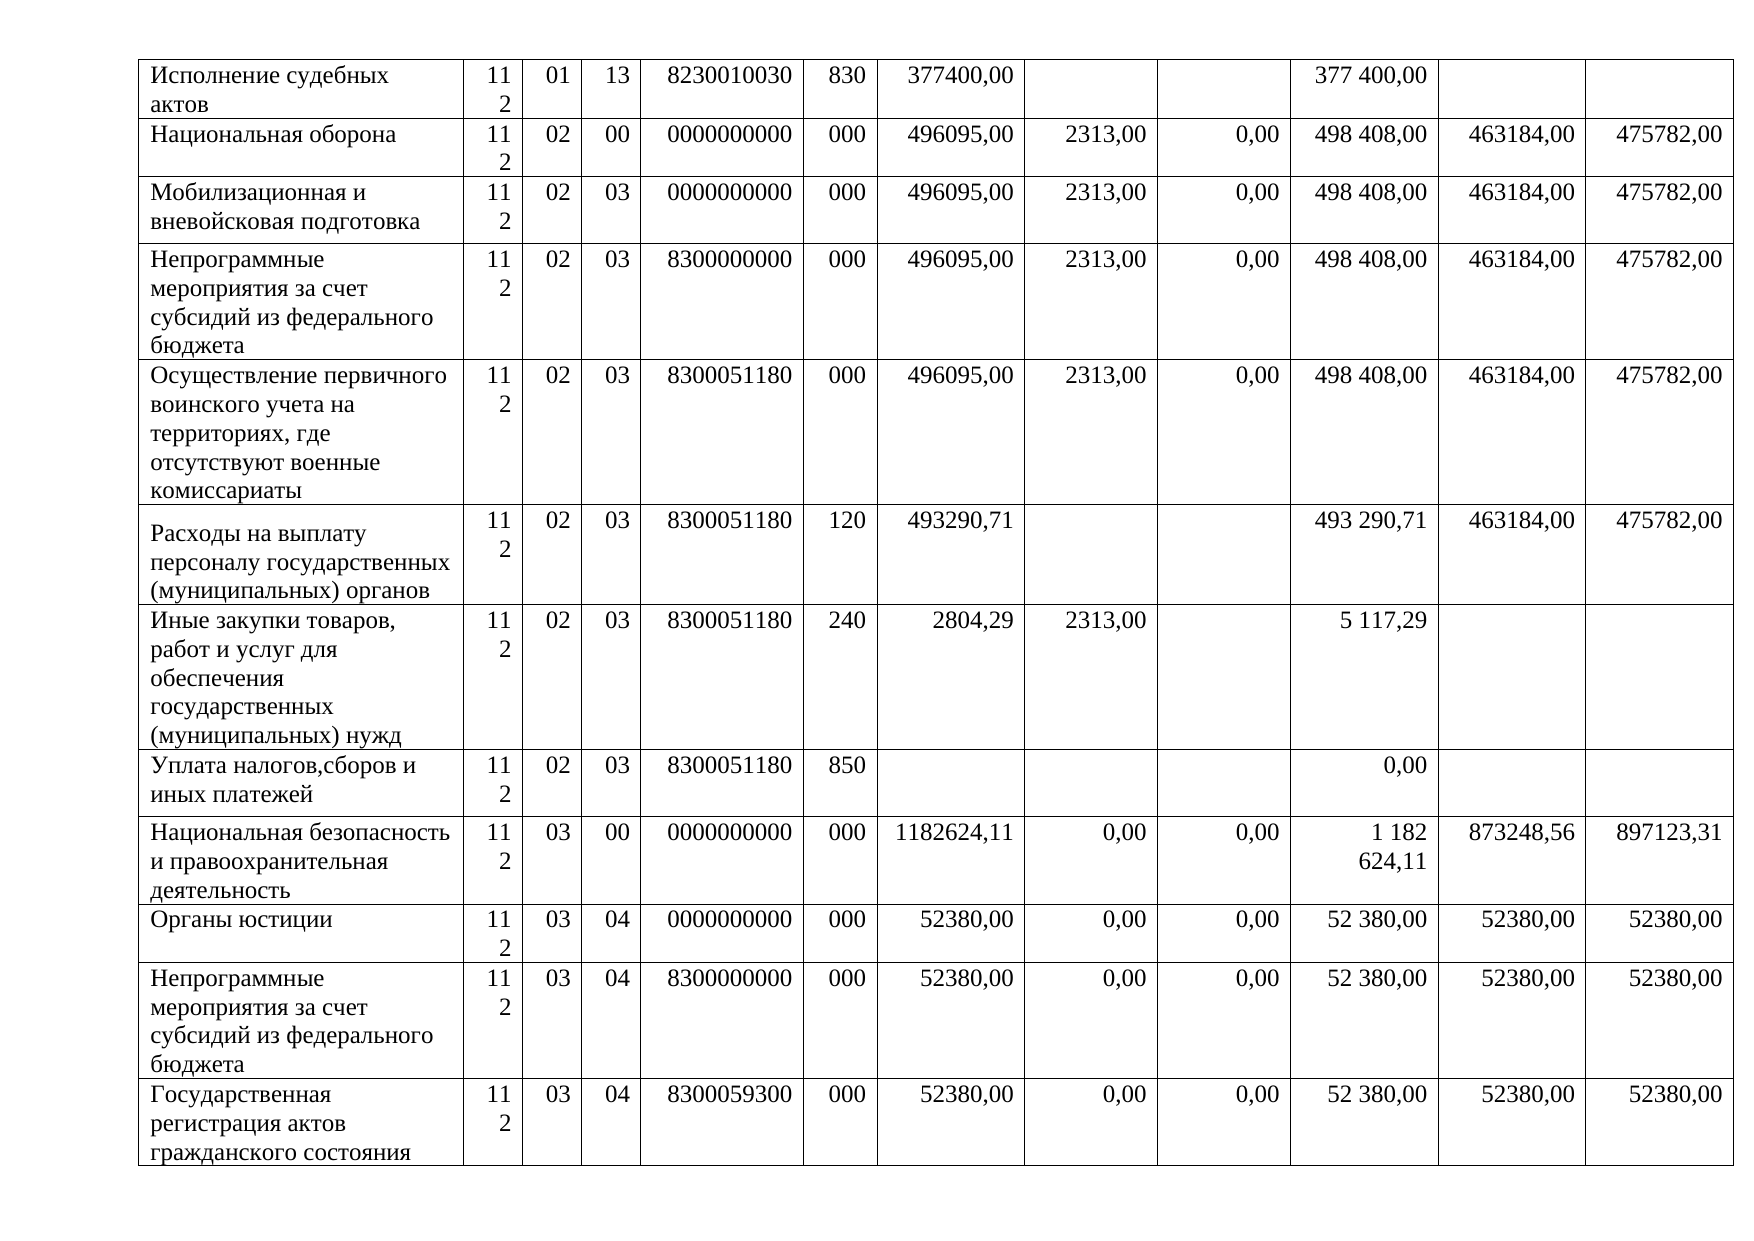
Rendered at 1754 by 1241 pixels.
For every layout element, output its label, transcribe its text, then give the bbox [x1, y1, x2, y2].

table_cell 377400,00 [878, 60, 1024, 118]
table_cell [1025, 505, 1157, 604]
table_cell 8300059300 [641, 1079, 803, 1165]
table_cell 0,00 [1025, 817, 1157, 903]
table_cell 000 [804, 177, 877, 243]
table_cell 463184,00 [1439, 244, 1585, 359]
table_cell 475782,00 [1586, 505, 1733, 604]
table_cell 000 [804, 817, 877, 903]
table_cell 52380,00 [1586, 905, 1733, 962]
table_cell 52 380,00 [1291, 905, 1438, 962]
table_cell 496095,00 [878, 244, 1024, 359]
table_cell [1158, 750, 1290, 816]
table_cell Органы юстиции [139, 905, 463, 962]
table_cell 377 400,00 [1291, 60, 1438, 118]
table_cell 8300000000 [641, 244, 803, 359]
table_cell 02 [523, 177, 581, 243]
table_cell 03 [582, 750, 640, 816]
table_cell [1158, 60, 1290, 118]
table_cell 02 [523, 119, 581, 176]
table_cell 496095,00 [878, 119, 1024, 176]
table_cell 873248,56 [1439, 817, 1585, 903]
table_cell 000 [804, 905, 877, 962]
table_cell 493290,71 [878, 505, 1024, 604]
table_cell 13 [582, 60, 640, 118]
table_cell 112 [464, 177, 522, 243]
table_cell Национальная оборона [139, 119, 463, 176]
table_cell 0,00 [1291, 750, 1438, 816]
table_cell 463184,00 [1439, 119, 1585, 176]
table_cell 0,00 [1025, 905, 1157, 962]
table_cell Расходы на выплату персоналу государственных (муниципальных) органов [139, 505, 463, 604]
table_cell 000 [804, 1079, 877, 1165]
table_cell 52380,00 [878, 1079, 1024, 1165]
table_cell 04 [582, 963, 640, 1078]
table_cell 8300051180 [641, 605, 803, 749]
table_cell [1439, 750, 1585, 816]
table_cell 0,00 [1158, 963, 1290, 1078]
table_cell 02 [523, 360, 581, 504]
table_cell 03 [523, 817, 581, 903]
table_cell [1439, 60, 1585, 118]
table_cell 0,00 [1158, 817, 1290, 903]
table_cell 112 [464, 505, 522, 604]
table_cell 52380,00 [1586, 963, 1733, 1078]
table_cell 52380,00 [1439, 905, 1585, 962]
table_cell 03 [523, 963, 581, 1078]
table_cell 850 [804, 750, 877, 816]
table_cell 2313,00 [1025, 605, 1157, 749]
table_cell [1586, 750, 1733, 816]
table_cell 112 [464, 60, 522, 118]
table_cell [878, 750, 1024, 816]
table_cell 112 [464, 817, 522, 903]
table_cell 04 [582, 905, 640, 962]
table_cell 52 380,00 [1291, 963, 1438, 1078]
table_cell 03 [582, 177, 640, 243]
table_cell [1025, 60, 1157, 118]
table_cell 52380,00 [878, 963, 1024, 1078]
table_cell 03 [523, 1079, 581, 1165]
table_cell 0000000000 [641, 817, 803, 903]
table_cell 000 [804, 360, 877, 504]
table_cell Иные закупки товаров, работ и услуг для обеспечения государственных (муниципальных) нужд [139, 605, 463, 749]
table_cell 830 [804, 60, 877, 118]
table_cell 0,00 [1025, 963, 1157, 1078]
table_cell 240 [804, 605, 877, 749]
table_cell 112 [464, 963, 522, 1078]
table_cell 897123,31 [1586, 817, 1733, 903]
table_cell 0000000000 [641, 119, 803, 176]
table_cell 03 [582, 605, 640, 749]
table_cell 475782,00 [1586, 360, 1733, 504]
table_cell Осуществление первичного воинского учета на территориях, где отсутствуют военные комиссариаты [139, 360, 463, 504]
table_cell 463184,00 [1439, 360, 1585, 504]
table_cell 52 380,00 [1291, 1079, 1438, 1165]
table_cell 52380,00 [1439, 963, 1585, 1078]
table_cell 496095,00 [878, 360, 1024, 504]
table_cell 8230010030 [641, 60, 803, 118]
table_cell 52380,00 [878, 905, 1024, 962]
table_cell 03 [582, 244, 640, 359]
table_cell 03 [582, 360, 640, 504]
table_cell Непрограммные мероприятия за счет субсидий из федерального бюджета [139, 244, 463, 359]
table_cell 03 [582, 505, 640, 604]
table_cell [1025, 750, 1157, 816]
table_cell 493 290,71 [1291, 505, 1438, 604]
table_cell 0,00 [1158, 119, 1290, 176]
table_cell 498 408,00 [1291, 119, 1438, 176]
table_cell 02 [523, 244, 581, 359]
table_cell 8300000000 [641, 963, 803, 1078]
table_cell 112 [464, 360, 522, 504]
table_cell 02 [523, 505, 581, 604]
table_cell 000 [804, 244, 877, 359]
table_cell 000 [804, 963, 877, 1078]
table_cell Мобилизационная и вневойсковая подготовка [139, 177, 463, 243]
table_cell 112 [464, 750, 522, 816]
table_cell 463184,00 [1439, 177, 1585, 243]
table_cell 496095,00 [878, 177, 1024, 243]
table_cell Национальная безопасность и правоохранительная деятельность [139, 817, 463, 903]
table_cell 0,00 [1158, 1079, 1290, 1165]
table_cell 0,00 [1158, 244, 1290, 359]
table_cell 112 [464, 244, 522, 359]
table_cell 0,00 [1025, 1079, 1157, 1165]
table_cell 120 [804, 505, 877, 604]
table_cell 112 [464, 119, 522, 176]
table_cell 8300051180 [641, 750, 803, 816]
table_cell 00 [582, 119, 640, 176]
table_cell Уплата налогов,сборов и иных платежей [139, 750, 463, 816]
table_cell Непрограммные мероприятия за счет субсидий из федерального бюджета [139, 963, 463, 1078]
table_cell 498 408,00 [1291, 177, 1438, 243]
table_cell 03 [523, 905, 581, 962]
table_cell 04 [582, 1079, 640, 1165]
table_cell 02 [523, 750, 581, 816]
table_cell 112 [464, 1079, 522, 1165]
table_cell 498 408,00 [1291, 360, 1438, 504]
table_cell 112 [464, 605, 522, 749]
table_cell 475782,00 [1586, 244, 1733, 359]
table_cell 498 408,00 [1291, 244, 1438, 359]
table_cell 000 [804, 119, 877, 176]
table_cell 475782,00 [1586, 119, 1733, 176]
table_cell 0000000000 [641, 905, 803, 962]
table_cell 2313,00 [1025, 244, 1157, 359]
table_cell 01 [523, 60, 581, 118]
table_cell 8300051180 [641, 360, 803, 504]
table_cell 0,00 [1158, 177, 1290, 243]
table_cell 2804,29 [878, 605, 1024, 749]
table_cell 0,00 [1158, 905, 1290, 962]
table_cell [1158, 605, 1290, 749]
table_cell 8300051180 [641, 505, 803, 604]
table_cell [1158, 505, 1290, 604]
table_cell 5 117,29 [1291, 605, 1438, 749]
table_cell 52380,00 [1439, 1079, 1585, 1165]
table_cell 00 [582, 817, 640, 903]
table_cell 2313,00 [1025, 119, 1157, 176]
table_cell 112 [464, 905, 522, 962]
table_cell 463184,00 [1439, 505, 1585, 604]
table_cell 0,00 [1158, 360, 1290, 504]
table_cell 52380,00 [1586, 1079, 1733, 1165]
table_cell 1 182 624,11 [1291, 817, 1438, 903]
table_cell 02 [523, 605, 581, 749]
table_cell [1586, 605, 1733, 749]
table_cell [1439, 605, 1585, 749]
table_cell 475782,00 [1586, 177, 1733, 243]
table_cell Исполнение судебных актов [139, 60, 463, 118]
table_cell Государственная регистрация актов гражданского состояния [139, 1079, 463, 1165]
table_cell 0000000000 [641, 177, 803, 243]
table_cell 1182624,11 [878, 817, 1024, 903]
table_cell 2313,00 [1025, 177, 1157, 243]
table_cell 2313,00 [1025, 360, 1157, 504]
table_cell [1586, 60, 1733, 118]
